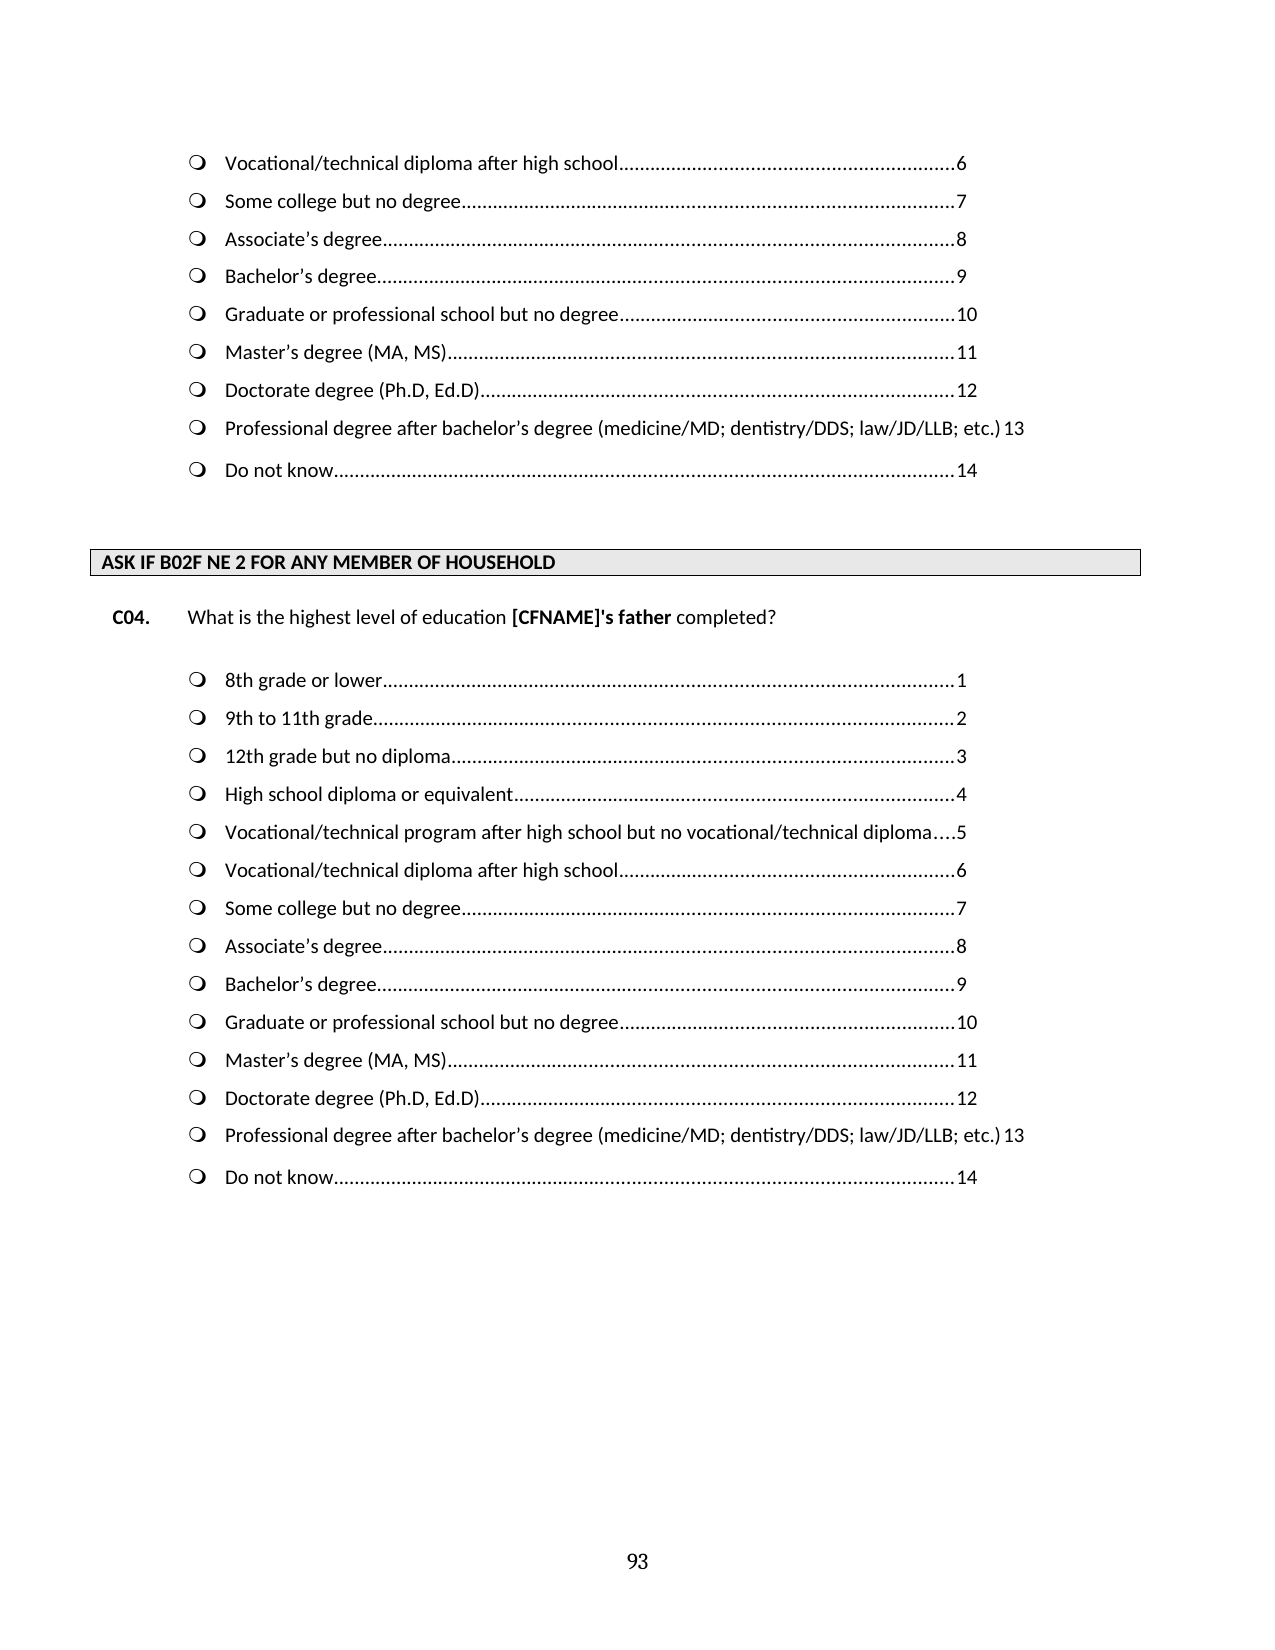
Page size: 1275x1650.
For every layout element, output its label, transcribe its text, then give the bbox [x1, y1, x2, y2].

text Bachelor’s degree 9 [187, 971, 1162, 996]
text Doctorate degree (Ph.D, Ed.D) 12 [187, 377, 1162, 403]
text High school diploma or equivalent 4 [187, 781, 1162, 807]
text Do not know 14 [187, 1164, 1162, 1190]
text Professional degree after bachelor’s degree (medicine/MD; dentistry/DDS; law/JD/LLB; etc.) 13 [187, 1123, 1162, 1148]
text 12th grade but no diploma 3 [187, 743, 1162, 769]
text Vocational/technical diploma after high school 6 [187, 857, 1162, 883]
text Graduate or professional school but no degree 10 [187, 1009, 1162, 1034]
text Master’s degree (MA, MS) 11 [187, 1047, 1162, 1072]
text Doctorate degree (Ph.D, Ed.D) 12 [187, 1085, 1162, 1110]
text Associate’s degree 8 [187, 933, 1162, 958]
text Some college but no degree 7 [187, 188, 1162, 213]
text Professional degree after bachelor’s degree (medicine/MD; dentistry/DDS; law/JD/LLB; etc.) 13 [187, 415, 1162, 441]
text Bachelor’s degree 9 [187, 264, 1162, 289]
text C04. What is the highest level of education [CFNAME]'s father completed? [112, 604, 1162, 630]
text 8th grade or lower 1 [187, 668, 1162, 693]
text Vocational/technical diploma after high school 6 [187, 150, 1162, 175]
text 9th to 11th grade 2 [187, 706, 1162, 731]
text Do not know 14 [187, 457, 1162, 482]
text Master’s degree (MA, MS) 11 [187, 339, 1162, 365]
text Graduate or professional school but no degree 10 [187, 302, 1162, 327]
text Vocational/technical program after high school but no vocational/technical diploma 5 [187, 819, 1162, 845]
text Associate’s degree 8 [187, 226, 1162, 251]
text Some college but no degree 7 [187, 895, 1162, 921]
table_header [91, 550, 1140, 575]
